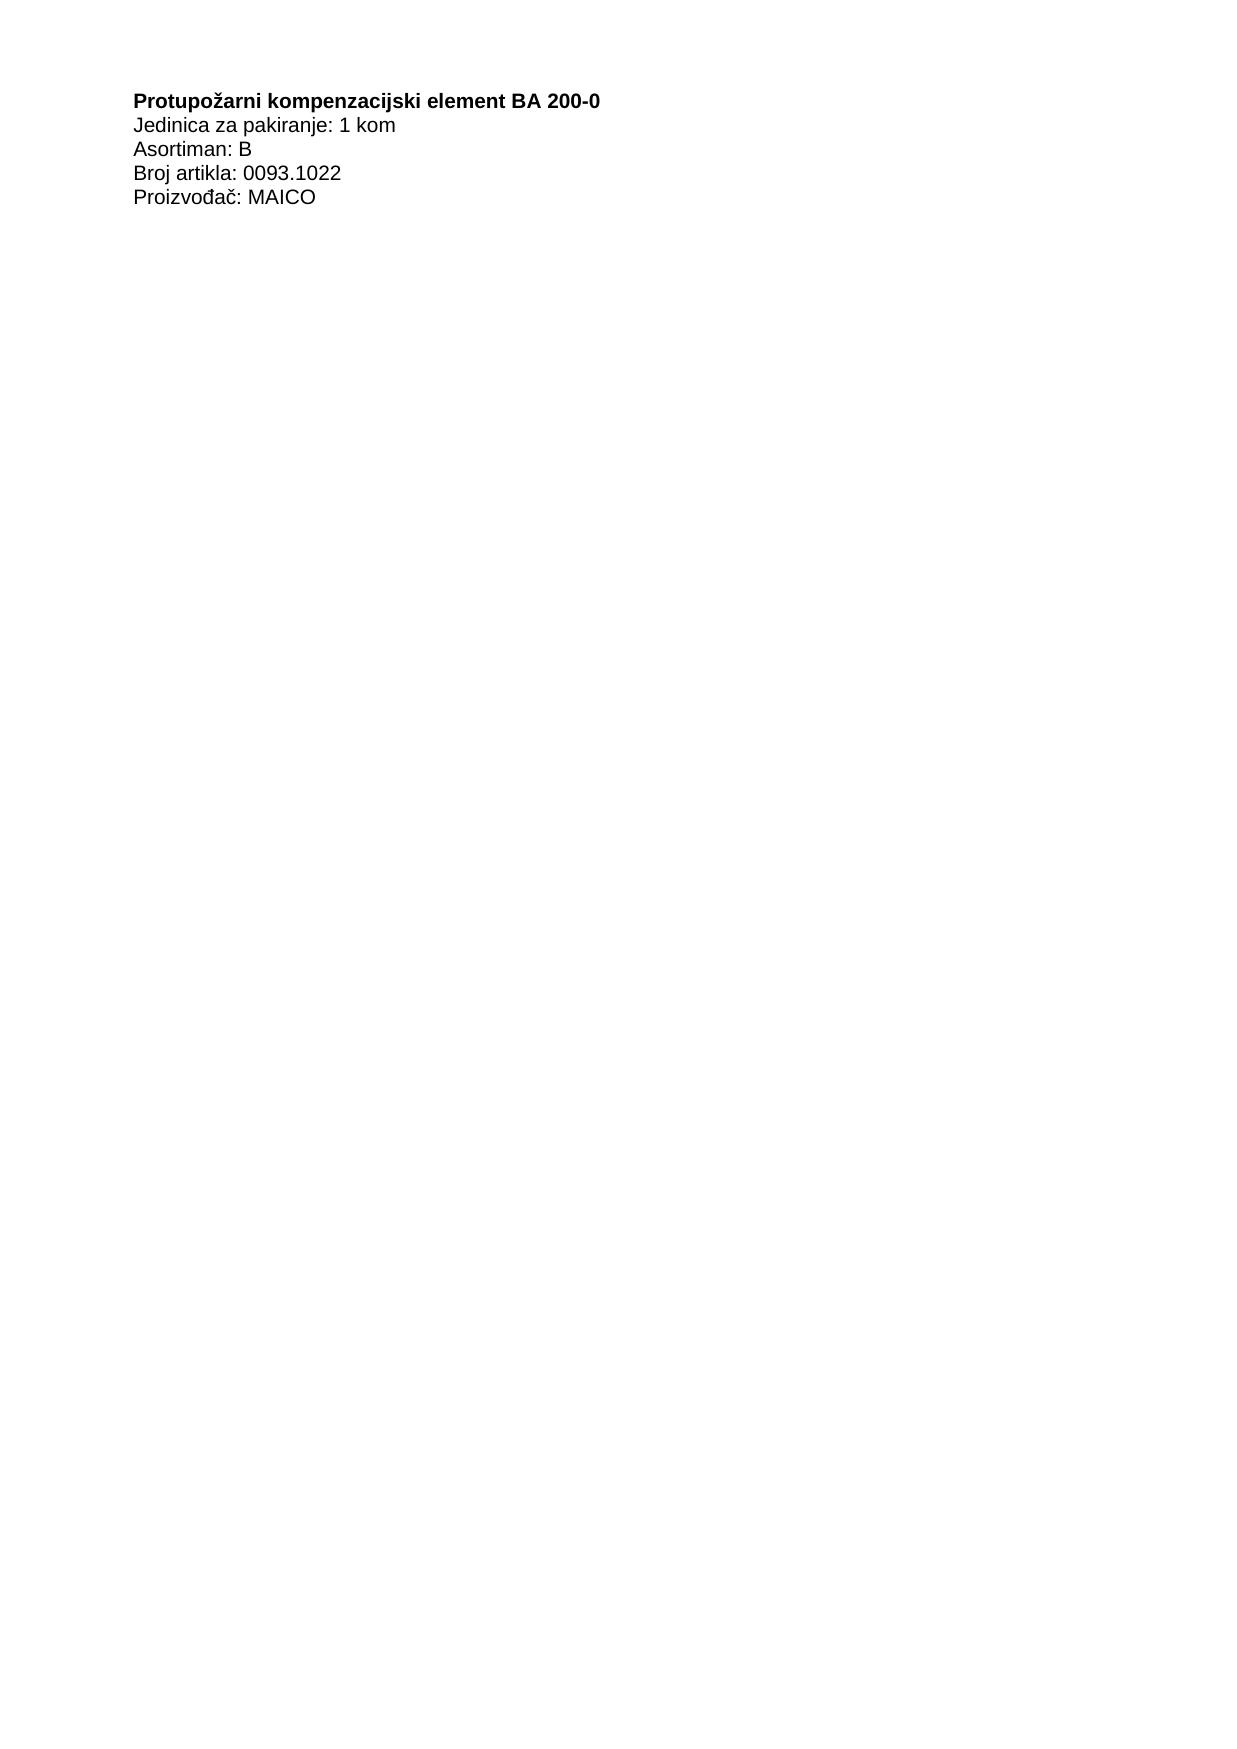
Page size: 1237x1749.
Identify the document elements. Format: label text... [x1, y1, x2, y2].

text Protupožarni kompenzacijski element BA 200-0Jedinica za pakiranje: 1 komAsortiman: B Broj artikla: 0093.1022Proizvođač: MAICO [133, 89, 1148, 208]
